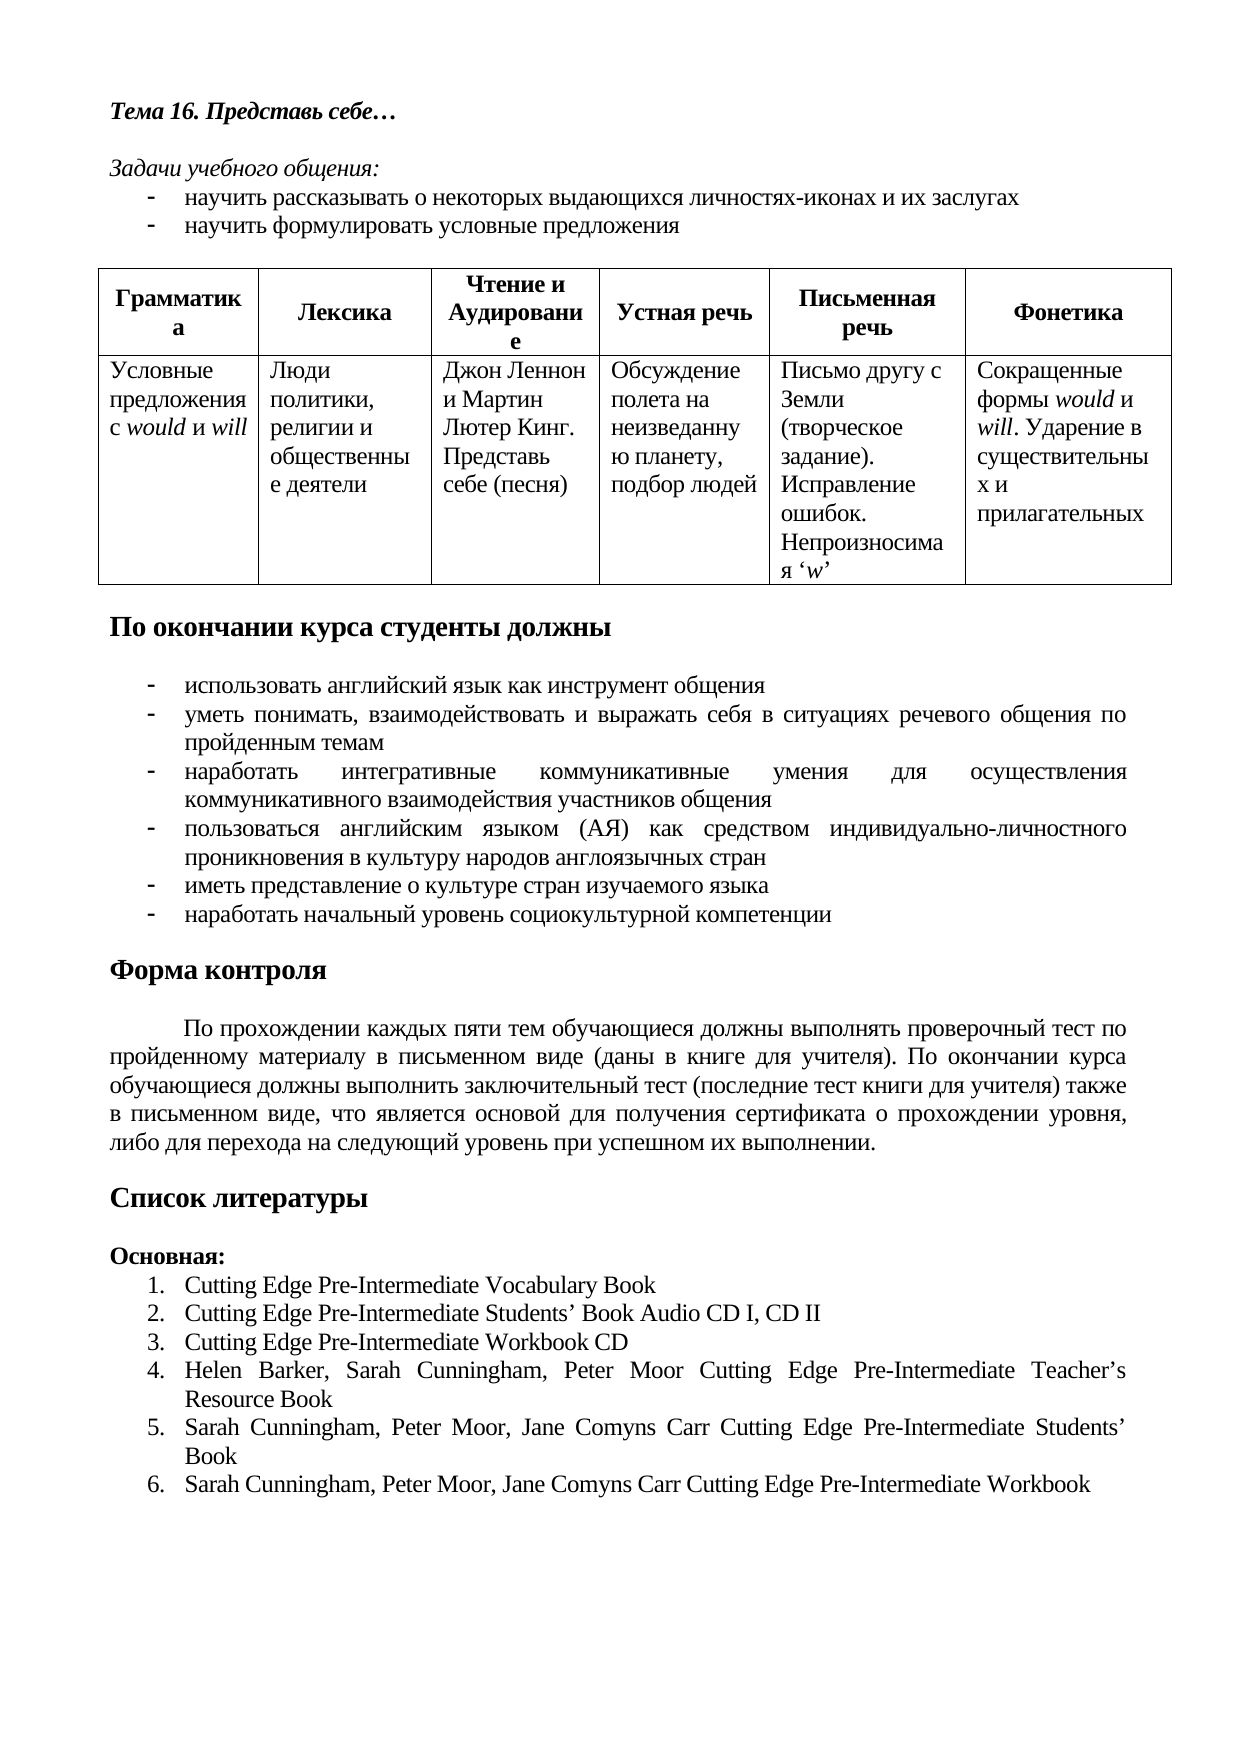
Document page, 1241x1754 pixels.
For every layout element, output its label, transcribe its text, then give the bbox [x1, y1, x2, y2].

list иметь представление о культуре стран изучаемого языка [147, 871, 1127, 899]
table_cell Условные предложения с would и will [99, 356, 258, 584]
list Cutting Edge Pre-Intermediate Students’ Book Audio CD I, CD II [147, 1299, 1127, 1327]
text Задачи учебного общения: [109, 154, 1127, 183]
list Sarah Cunningham, Peter Moor, Jane Comyns Carr Cutting Edge Pre-Intermediate Students’ Book [147, 1413, 1127, 1470]
list Sarah Cunningham, Peter Moor, Jane Comyns Carr Cutting Edge Pre-Intermediate Workbook [147, 1470, 1127, 1499]
table_header Грамматика [99, 269, 258, 355]
table_header Письменная речь [770, 269, 965, 355]
list наработать интегративные коммуникативные умения для осуществления коммуникативного взаимодействия участников общения [147, 757, 1127, 814]
list Cutting Edge Pre-Intermediate Workbook CD [147, 1327, 1127, 1356]
text Список литературы [109, 1185, 1127, 1213]
list Helen Barker, Sarah Cunningham, Peter Moor Cutting Edge Pre-Intermediate Teacher’s Resource Book [147, 1356, 1127, 1413]
list научить формулировать условные предложения [147, 211, 1127, 240]
text Форма контроля [109, 956, 1127, 985]
list Cutting Edge Pre-Intermediate Vocabulary Book [147, 1270, 1127, 1299]
text Основная: [109, 1242, 1127, 1270]
table_cell Письмо другу с Земли (творческое задание). Исправление ошибок. Непроизносимая ‘w’ [770, 356, 965, 584]
table_cell Люди политики, религии и общественные деятели [259, 356, 431, 584]
table_cell Обсуждение полета на неизведанную планету, подбор людей [600, 356, 769, 584]
list научить рассказывать о некоторых выдающихся личностях-иконах и их заслугах [147, 183, 1127, 211]
list уметь понимать, взаимодействовать и выражать себя в ситуациях речевого общения по пройденным темам [147, 699, 1127, 757]
text По окончании курса студенты должны [109, 614, 1127, 642]
table_cell Сокращенные формы would и will. Ударение в существительных и прилагательных [966, 356, 1171, 584]
list пользоваться английским языком (АЯ) как средством индивидуально-личностного проникновения в культуру народов англоязычных стран [147, 814, 1127, 871]
text Тема 16. Представь себе… [109, 97, 1127, 126]
table_header Лексика [259, 269, 431, 355]
list использовать английский язык как инструмент общения [147, 671, 1127, 699]
table_header Устная речь [600, 269, 769, 355]
table_header Чтение и Аудирование [432, 269, 599, 355]
text По прохождении каждых пяти тем обучающиеся должны выполнять проверочный тест по пройденному материалу в письменном виде (даны в книге для учителя). По окончании курса обучающиеся должны выполнить заключительный тест (последние тест книги для учителя) также в письменном виде, что является основой для получения сертификата о прохождении уровня, либо для перехода на следующий уровень при успешном их выполнении. [109, 1013, 1127, 1156]
table_header Фонетика [966, 269, 1171, 355]
table_cell Джон Леннон и Мартин Лютер Кинг. Представь себе (песня) [432, 356, 599, 584]
list наработать начальный уровень социокультурной компетенции [147, 899, 1127, 928]
